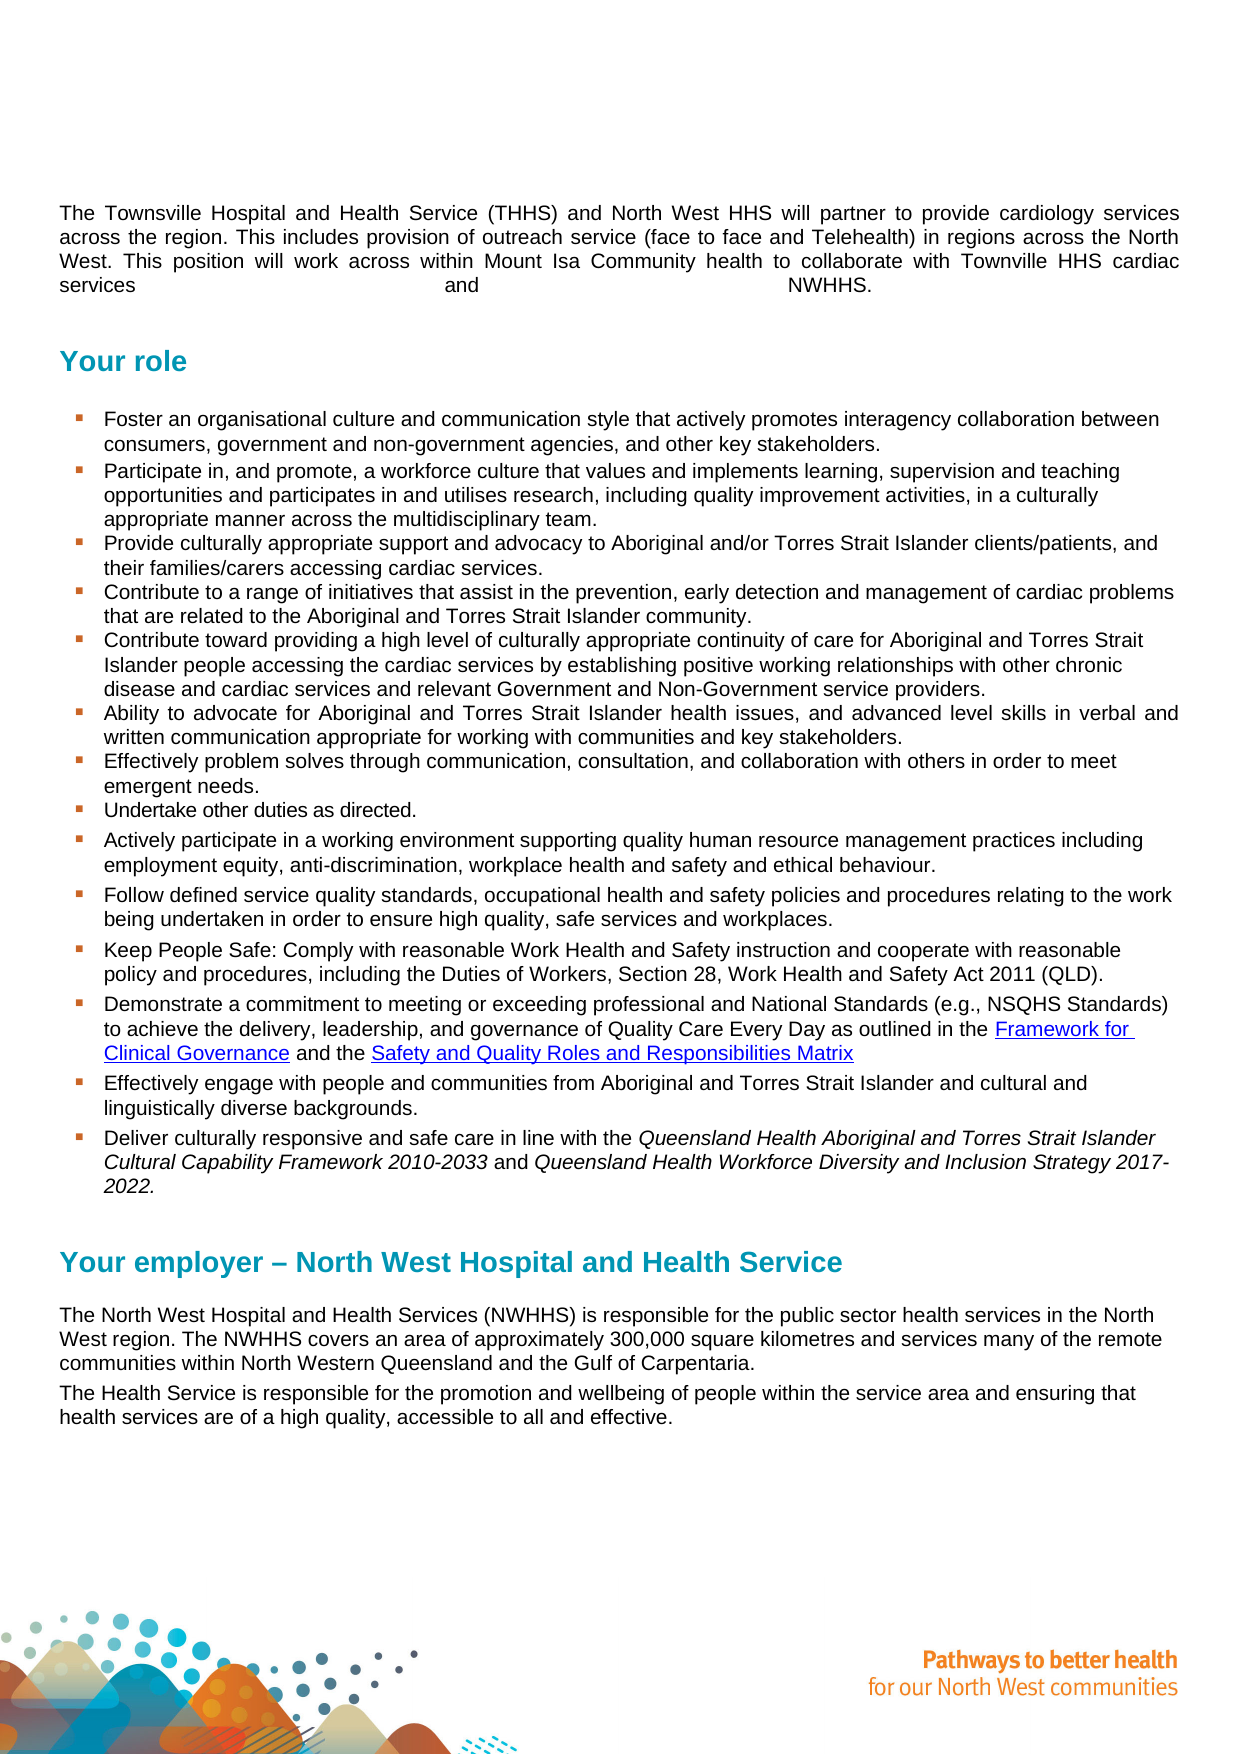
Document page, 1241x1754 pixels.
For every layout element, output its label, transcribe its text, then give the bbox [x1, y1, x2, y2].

text The North West Hospital and Health Services (NWHHS) is responsible for the public sector health services in the North West region. The NWHHS covers an area of approximately 300,000 square kilometres and services many of the remote communities within North Western Queensland and the Gulf of Carpentaria. [59, 1302, 1181, 1374]
list Contribute to a range of initiatives that assist in the prevention, early detection and management of cardiac problems that are related to the Aboriginal and Torres Strait Islander community. [74, 580, 1181, 628]
picture [0, 1577, 1237, 1754]
list Contribute toward providing a high level of culturally appropriate continuity of care for Aboriginal and Torres Strait Islander people accessing the cardiac services by establishing positive working relationships with other chronic disease and cardiac services and relevant Government and Non-Government service providers. [74, 628, 1181, 701]
list Foster an organisational culture and communication style that actively promotes interagency collaboration between consumers, government and non-government agencies, and other key stakeholders. [74, 407, 1181, 456]
list Ability to advocate for Aboriginal and Torres Strait Islander health issues, and advanced level skills in verbal and written communication appropriate for working with communities and key stakeholders. [74, 701, 1181, 749]
text The Townsville Hospital and Health Service (THHS) and North West HHS will partner to provide cardiology services across the region. This includes provision of outreach service (face to face and Telehealth) in regions across the North West. This position will work across within Mount Isa Community health to collaborate with Townville HHS cardiac services and NWHHS. [59, 201, 1181, 321]
list Provide culturally appropriate support and advocacy to Aboriginal and/or Torres Strait Islander clients/patients, and their families/carers accessing cardiac services. [74, 531, 1181, 580]
list Keep People Safe: Comply with reasonable Work Health and Safety instruction and cooperate with reasonable policy and procedures, including the Duties of Workers, Section 28, Work Health and Safety Act 2011 (QLD). [74, 937, 1181, 986]
list Demonstrate a commitment to meeting or exceeding professional and National Standards (e.g., NSQHS Standards) to achieve the delivery, leadership, and governance of Quality Care Every Day as outlined in the Framework for Clinical Governance and the Safety and Quality Roles and Responsibilities Matrix [74, 992, 1181, 1064]
text The Health Service is responsible for the promotion and wellbeing of people within the service area and ensuring that health services are of a high quality, accessible to all and effective. [59, 1381, 1181, 1428]
list Follow defined service quality standards, occupational health and safety policies and procedures relating to the work being undertaken in order to ensure high quality, safe services and workplaces. [74, 883, 1181, 931]
list Undertake other duties as directed. [74, 797, 1181, 822]
text Your employer – North West Hospital and Health Service [59, 1245, 1181, 1279]
list Effectively engage with people and communities from Aboriginal and Torres Strait Islander and cultural and linguistically diverse backgrounds. [74, 1071, 1181, 1119]
list Participate in, and promote, a workforce culture that values and implements learning, supervision and teaching opportunities and participates in and utilises research, including quality improvement activities, in a culturally appropriate manner across the multidisciplinary team. [74, 459, 1181, 531]
list Effectively problem solves through communication, consultation, and collaboration with others in order to meet emergent needs. [74, 749, 1181, 797]
list Actively participate in a working environment supporting quality human resource management practices including employment equity, anti-discrimination, workplace health and safety and ethical behaviour. [74, 828, 1181, 877]
subtitle Your role [59, 344, 1181, 378]
list Deliver culturally responsive and safe care in line with the Queensland Health Aboriginal and Torres Strait Islander Cultural Capability Framework 2010-2033 and Queensland Health Workforce Diversity and Inclusion Strategy 2017-2022. [74, 1126, 1181, 1198]
